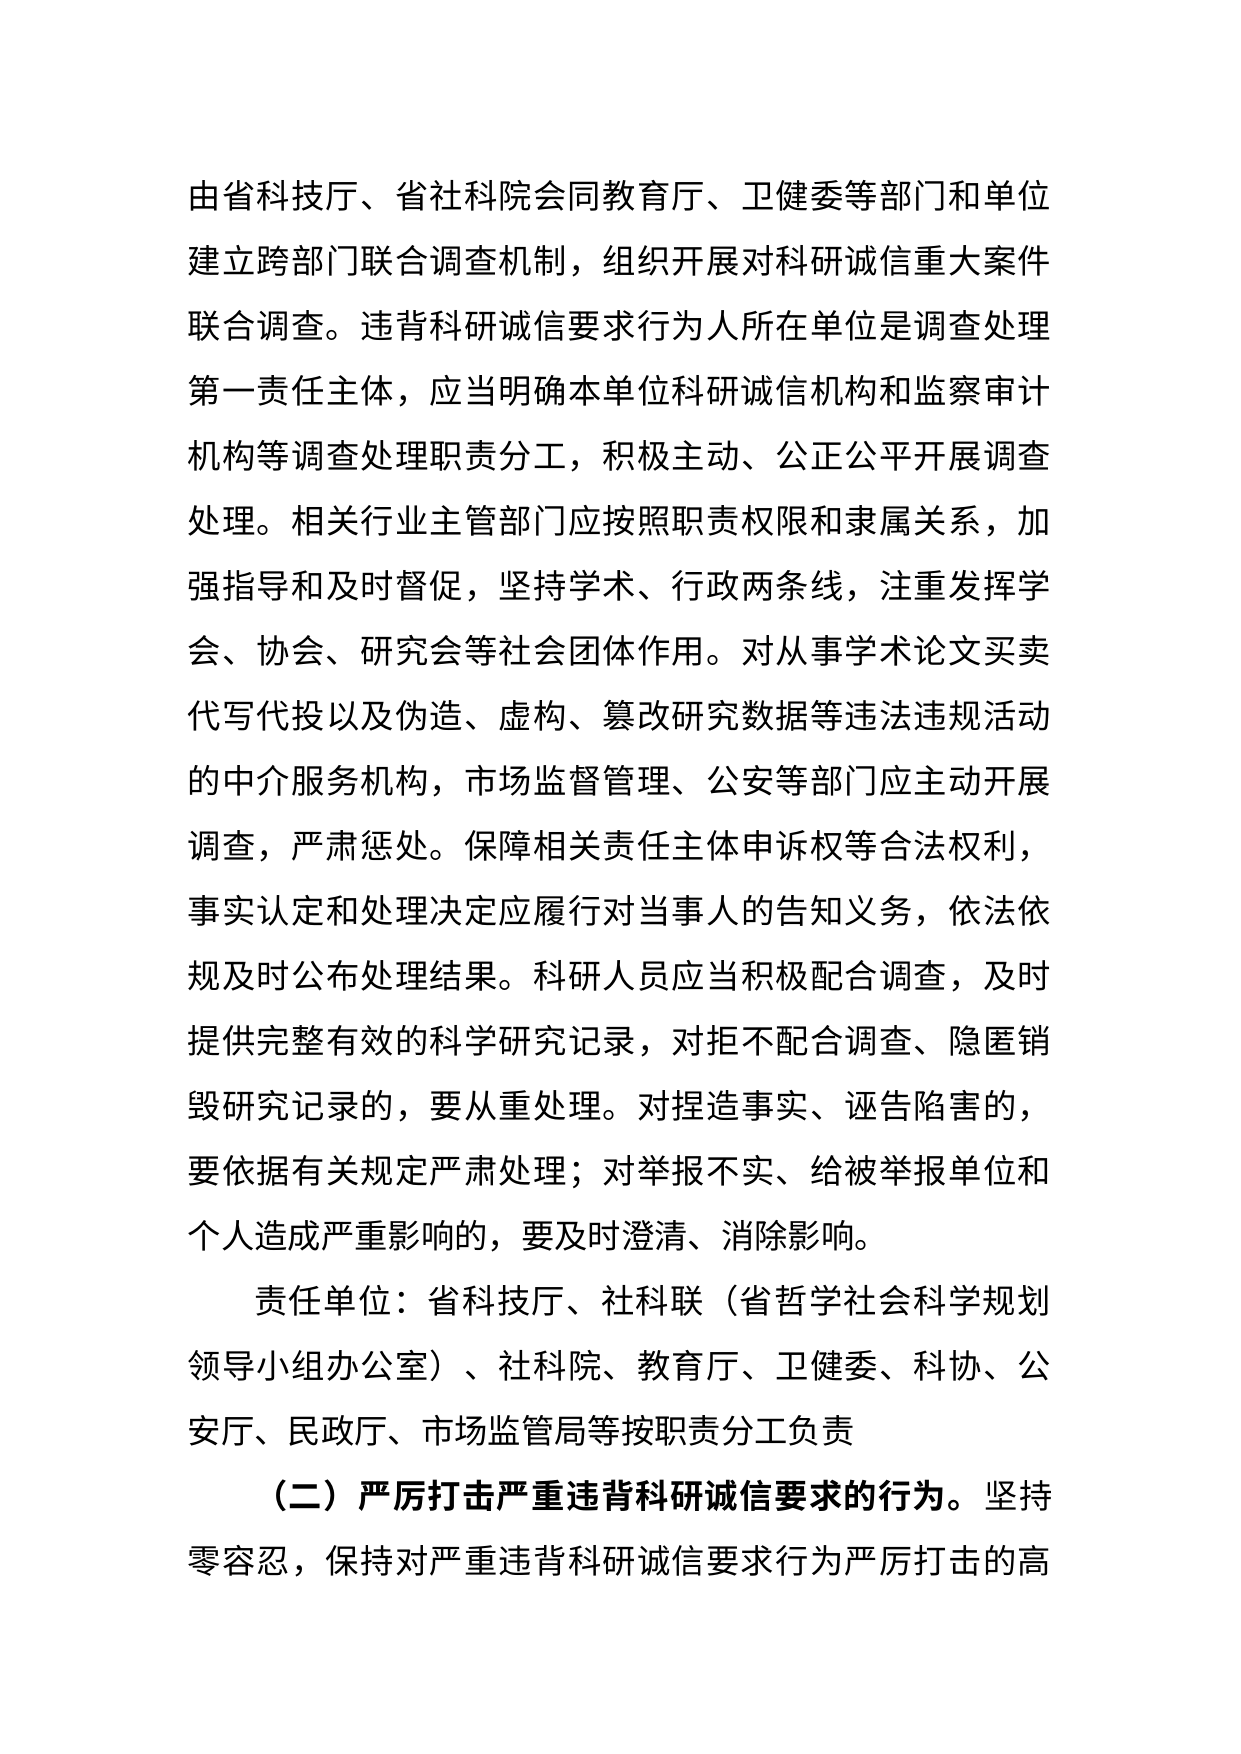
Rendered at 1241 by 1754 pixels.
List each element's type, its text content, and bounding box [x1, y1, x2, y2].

text 责任单位：省科技厅、社科联（省哲学社会科学规划领导小组办公室）、社科院、教育厅、卫健委、科协、公安厅、民政厅、市场监管局等按职责分工负责 [187, 1267, 1053, 1462]
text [187, 1462, 1053, 1592]
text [187, 162, 1053, 1267]
